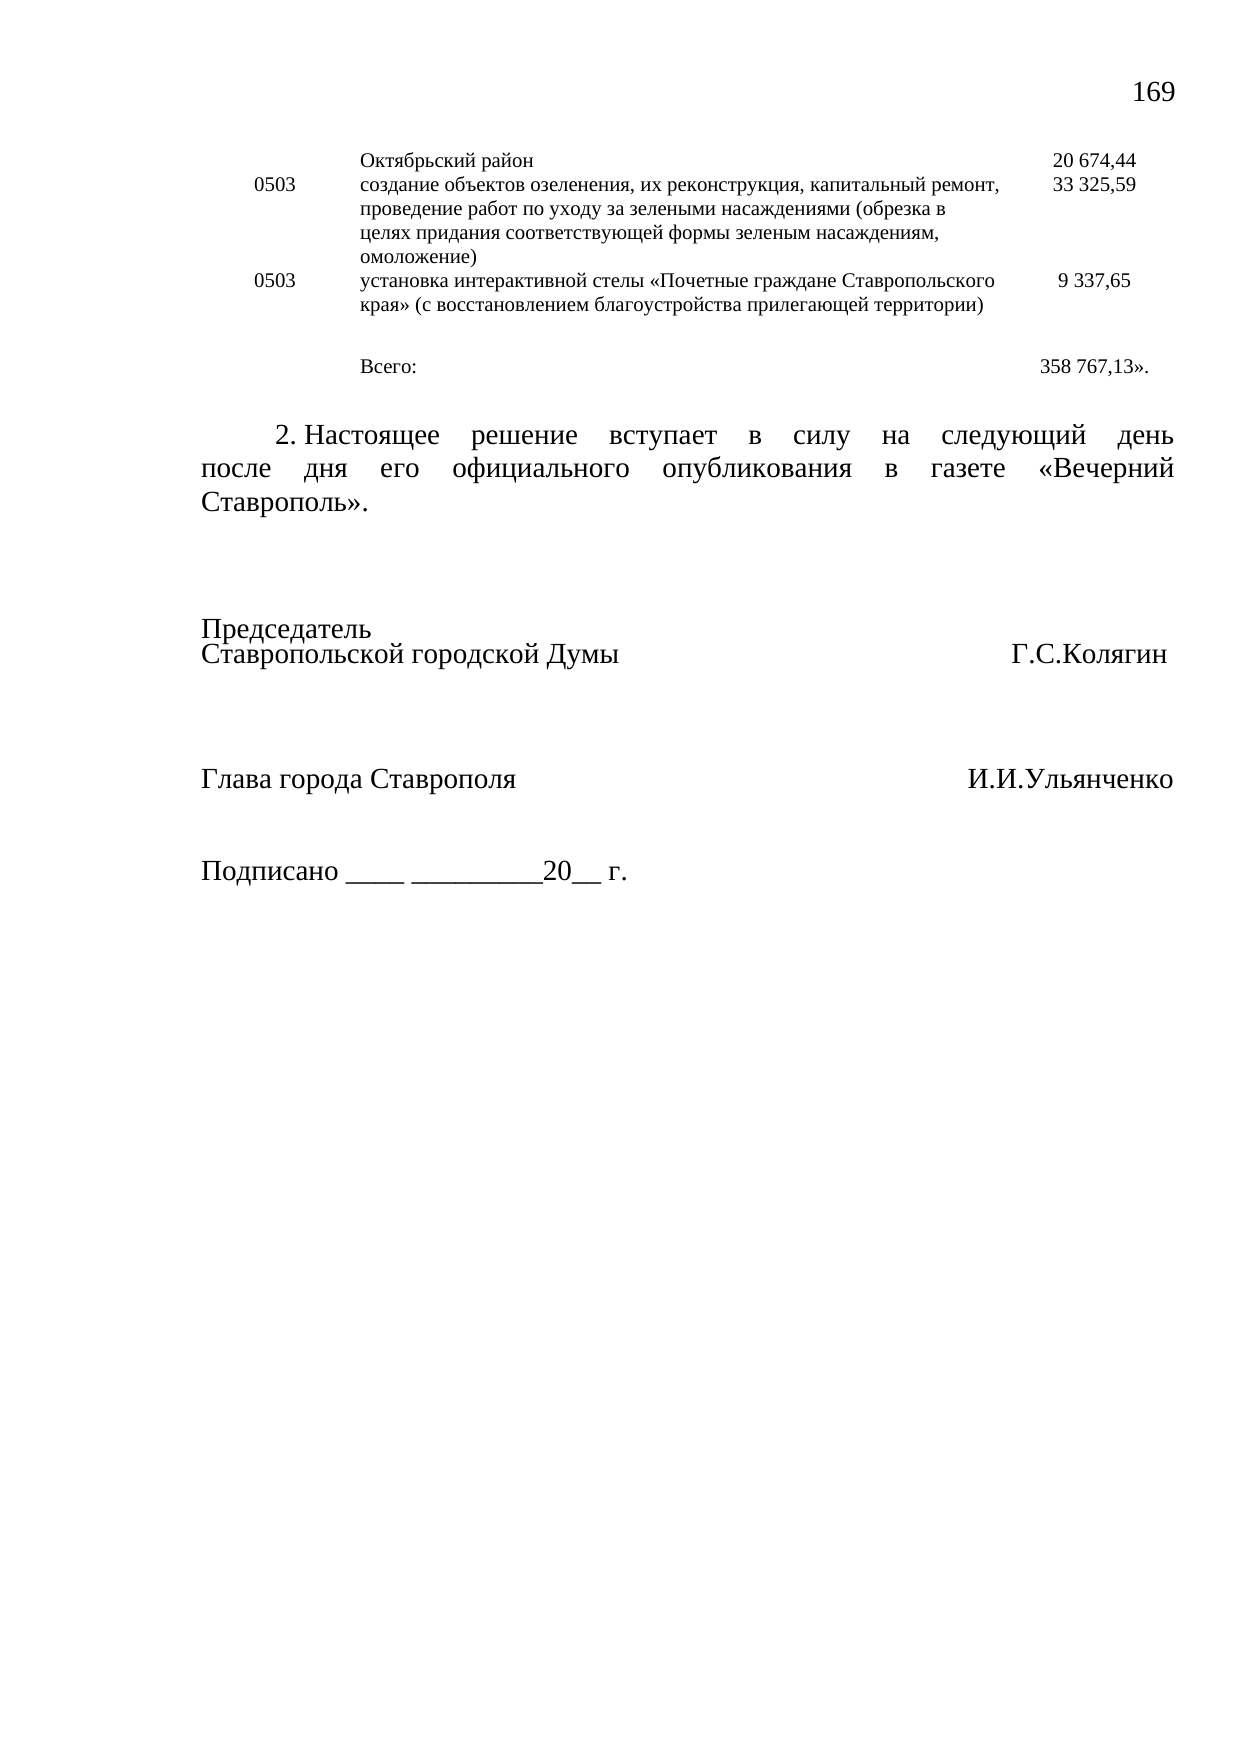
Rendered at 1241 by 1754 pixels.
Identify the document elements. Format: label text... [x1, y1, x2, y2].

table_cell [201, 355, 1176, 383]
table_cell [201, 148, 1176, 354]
text Председатель [201, 618, 1175, 643]
text Подписано ____ _________20__ г. [201, 861, 1175, 886]
text Глава города Ставрополя И.И.Ульянченко [201, 769, 1175, 794]
text 2. Настоящее решение вступает в силу на следующий день после дня его официального опубликования в газете «Вечерний Ставрополь». [201, 417, 1175, 517]
text Ставропольской городской Думы Г.С.Колягин [201, 643, 1175, 668]
